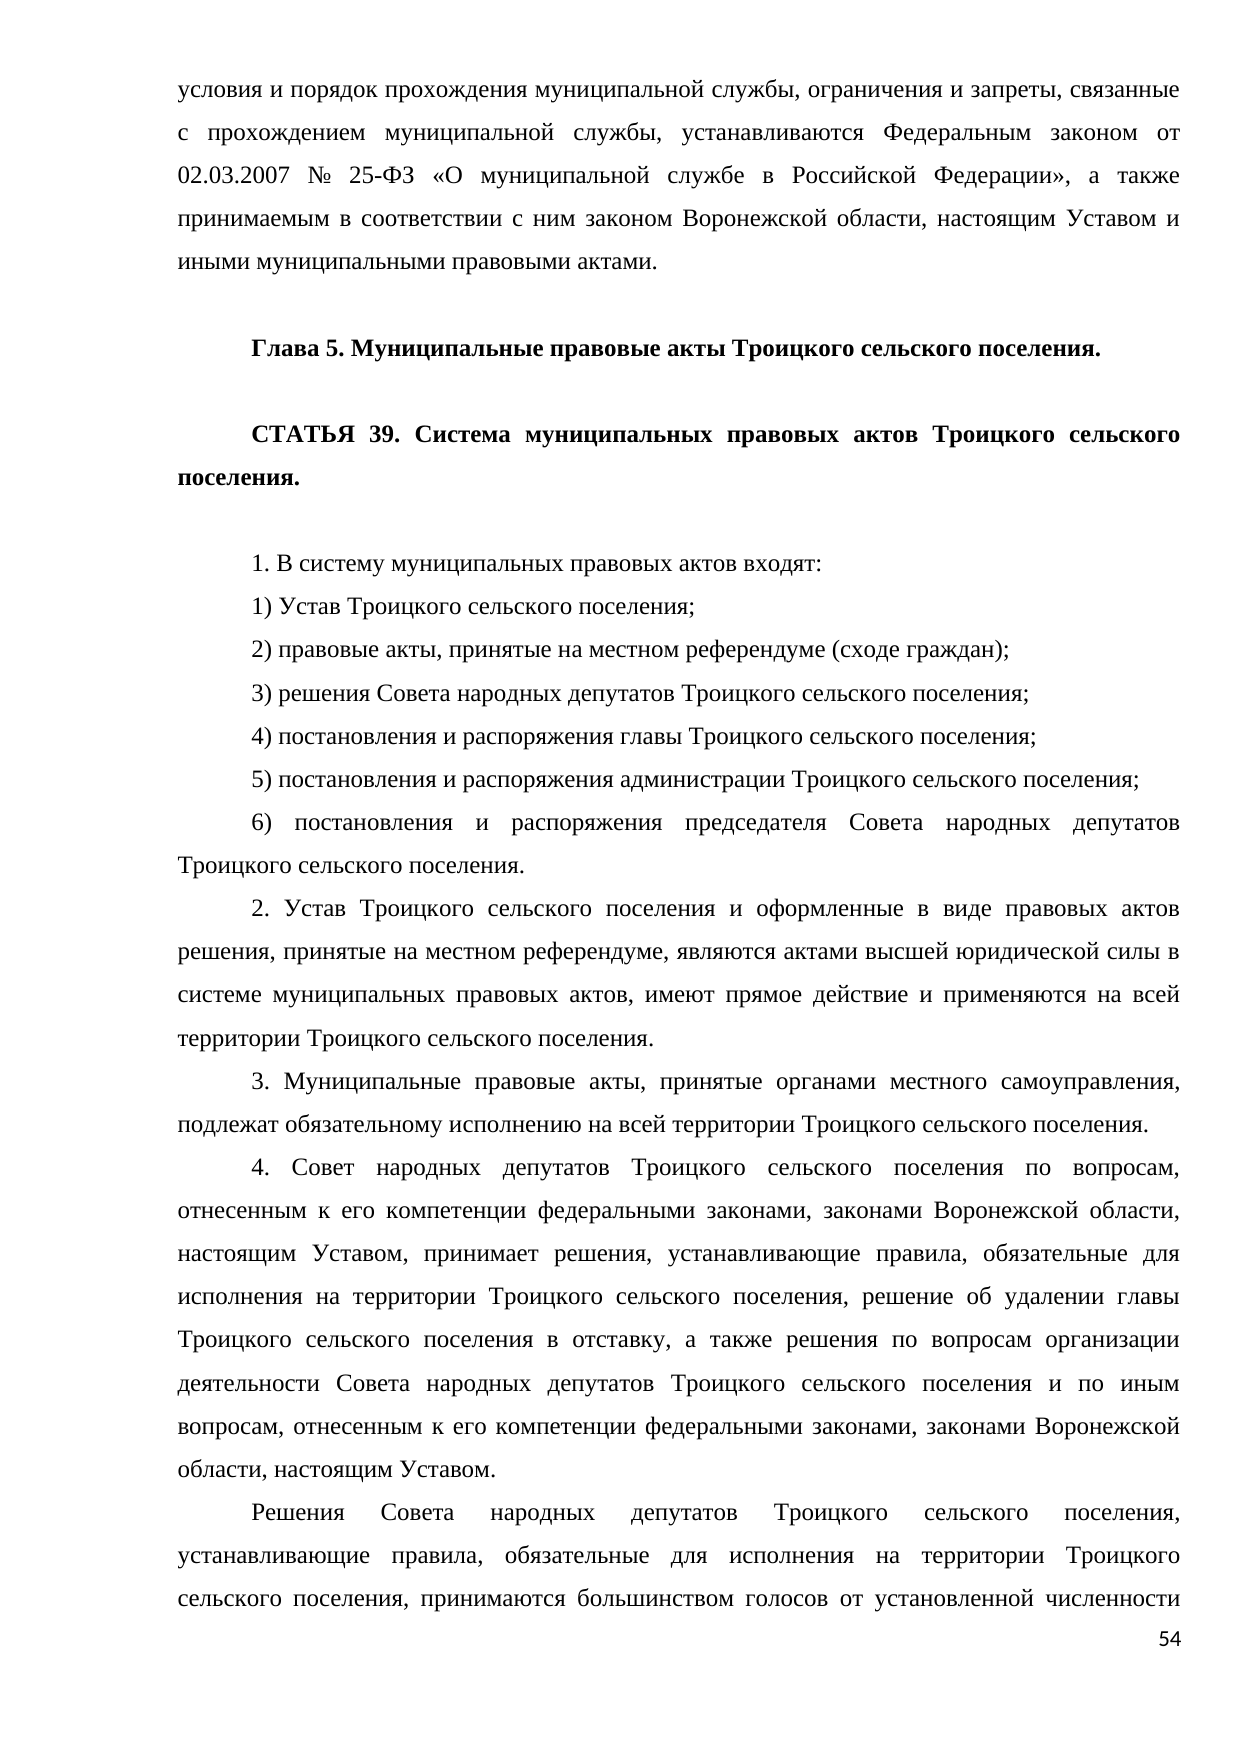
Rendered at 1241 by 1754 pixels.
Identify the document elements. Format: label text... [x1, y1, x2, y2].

text 4. Совет народных депутатов Троицкого сельского поселения по вопросам, отнесенным к его компетенции федеральными законами, законами Воронежской области, настоящим Уставом, принимает решения, устанавливающие правила, обязательные для исполнения на территории Троицкого сельского поселения, решение об удалении главы Троицкого сельского поселения в отставку, а также решения по вопросам организации деятельности Совета народных депутатов Троицкого сельского поселения и по иным вопросам, отнесенным к его компетенции федеральными законами, законами Воронежской области, настоящим Уставом. [177, 1152, 1181, 1483]
text 2) правовые акты, принятые на местном референдуме (сходе граждан); [177, 634, 1181, 663]
text 4) постановления и распоряжения главы Троицкого сельского поселения; [177, 721, 1181, 749]
text Глава 5. Муниципальные правовые акты Троицкого сельского поселения. [177, 333, 1181, 361]
text 6) постановления и распоряжения председателя Совета народных депутатов Троицкого сельского поселения. [177, 807, 1181, 879]
text 1. В систему муниципальных правовых актов входят: [177, 548, 1181, 577]
text 3. Муниципальные правовые акты, принятые органами местного самоуправления, подлежат обязательному исполнению на всей территории Троицкого сельского поселения. [177, 1066, 1181, 1138]
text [177, 74, 1181, 275]
text 1) Устав Троицкого сельского поселения; [177, 591, 1181, 620]
text 2. Устав Троицкого сельского поселения и оформленные в виде правовых актов решения, принятые на местном референдуме, являются актами высшей юридической силы в системе муниципальных правовых актов, имеют прямое действие и применяются на всей территории Троицкого сельского поселения. [177, 893, 1181, 1051]
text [177, 1497, 1181, 1612]
text 3) решения Совета народных депутатов Троицкого сельского поселения; [177, 678, 1181, 706]
text 5) постановления и распоряжения администрации Троицкого сельского поселения; [177, 764, 1181, 793]
text СТАТЬЯ 39. Система муниципальных правовых актов Троицкого сельского поселения. [177, 419, 1181, 491]
